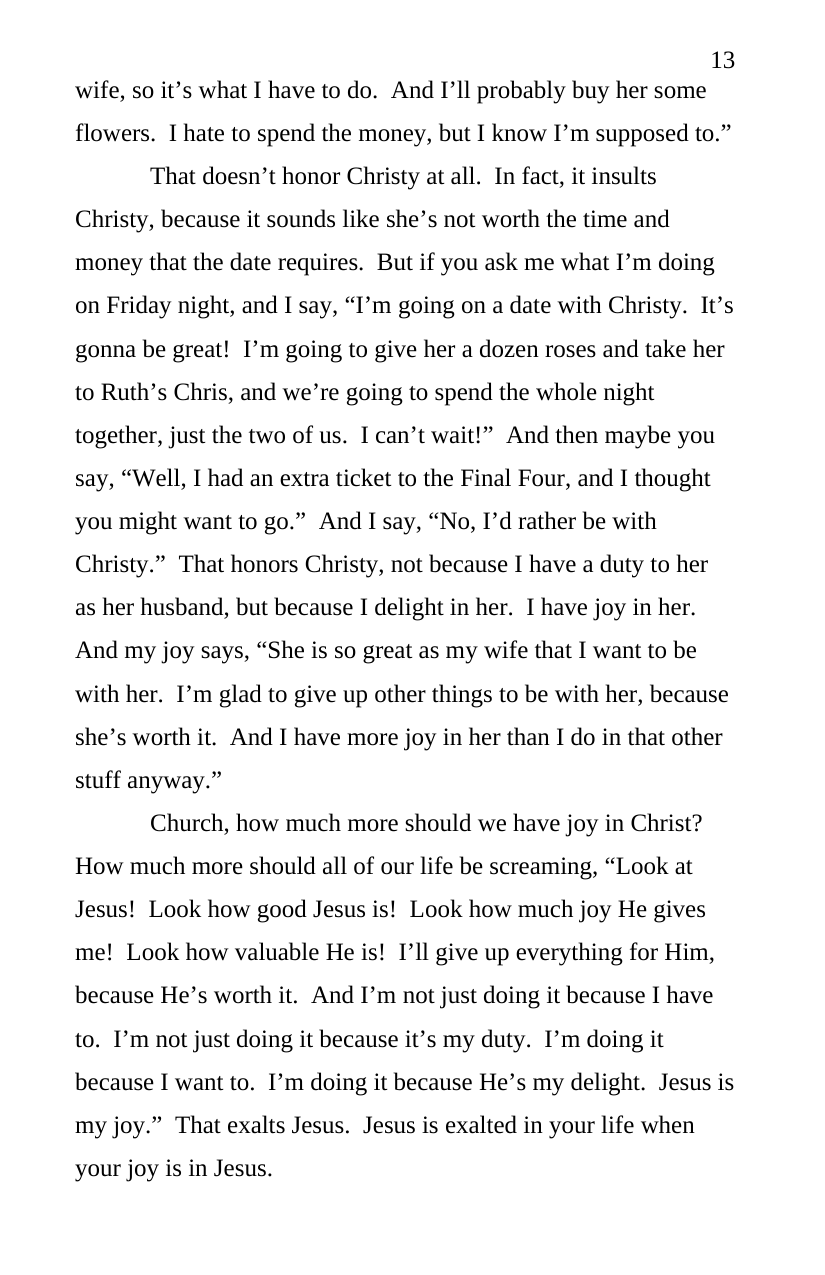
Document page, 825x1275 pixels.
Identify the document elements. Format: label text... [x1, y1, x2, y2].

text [75, 75, 735, 147]
text That doesn’t honor Christy at all. In fact, it insults Christy, because it sounds like she’s not worth the time and money that the date requires. But if you ask me what I’m doing on Friday night, and I say, “I’m going on a date with Christy. It’s gonna be great! I’m going to give her a dozen roses and take her to Ruth’s Chris, and we’re going to spend the whole night together, just the two of us. I can’t wait!” And then maybe you say, “Well, I had an extra ticket to the Final Four, and I thought you might want to go.” And I say, “No, I’d rather be with Christy.” That honors Christy, not because I have a duty to her as her husband, but because I delight in her. I have joy in her. And my joy says, “She is so great as my wife that I want to be with her. I’m glad to give up other things to be with her, because she’s worth it. And I have more joy in her than I do in that other stuff anyway.” [75, 161, 735, 794]
text Church, how much more should we have joy in Christ? How much more should all of our life be screaming, “Look at Jesus! Look how good Jesus is! Look how much joy He gives me! Look how valuable He is! I’ll give up everything for Him, because He’s worth it. And I’m not just doing it because I have to. I’m not just doing it because it’s my duty. I’m doing it because I want to. I’m doing it because He’s my delight. Jesus is my joy.” That exalts Jesus. Jesus is exalted in your life when your joy is in Jesus. [75, 808, 735, 1182]
